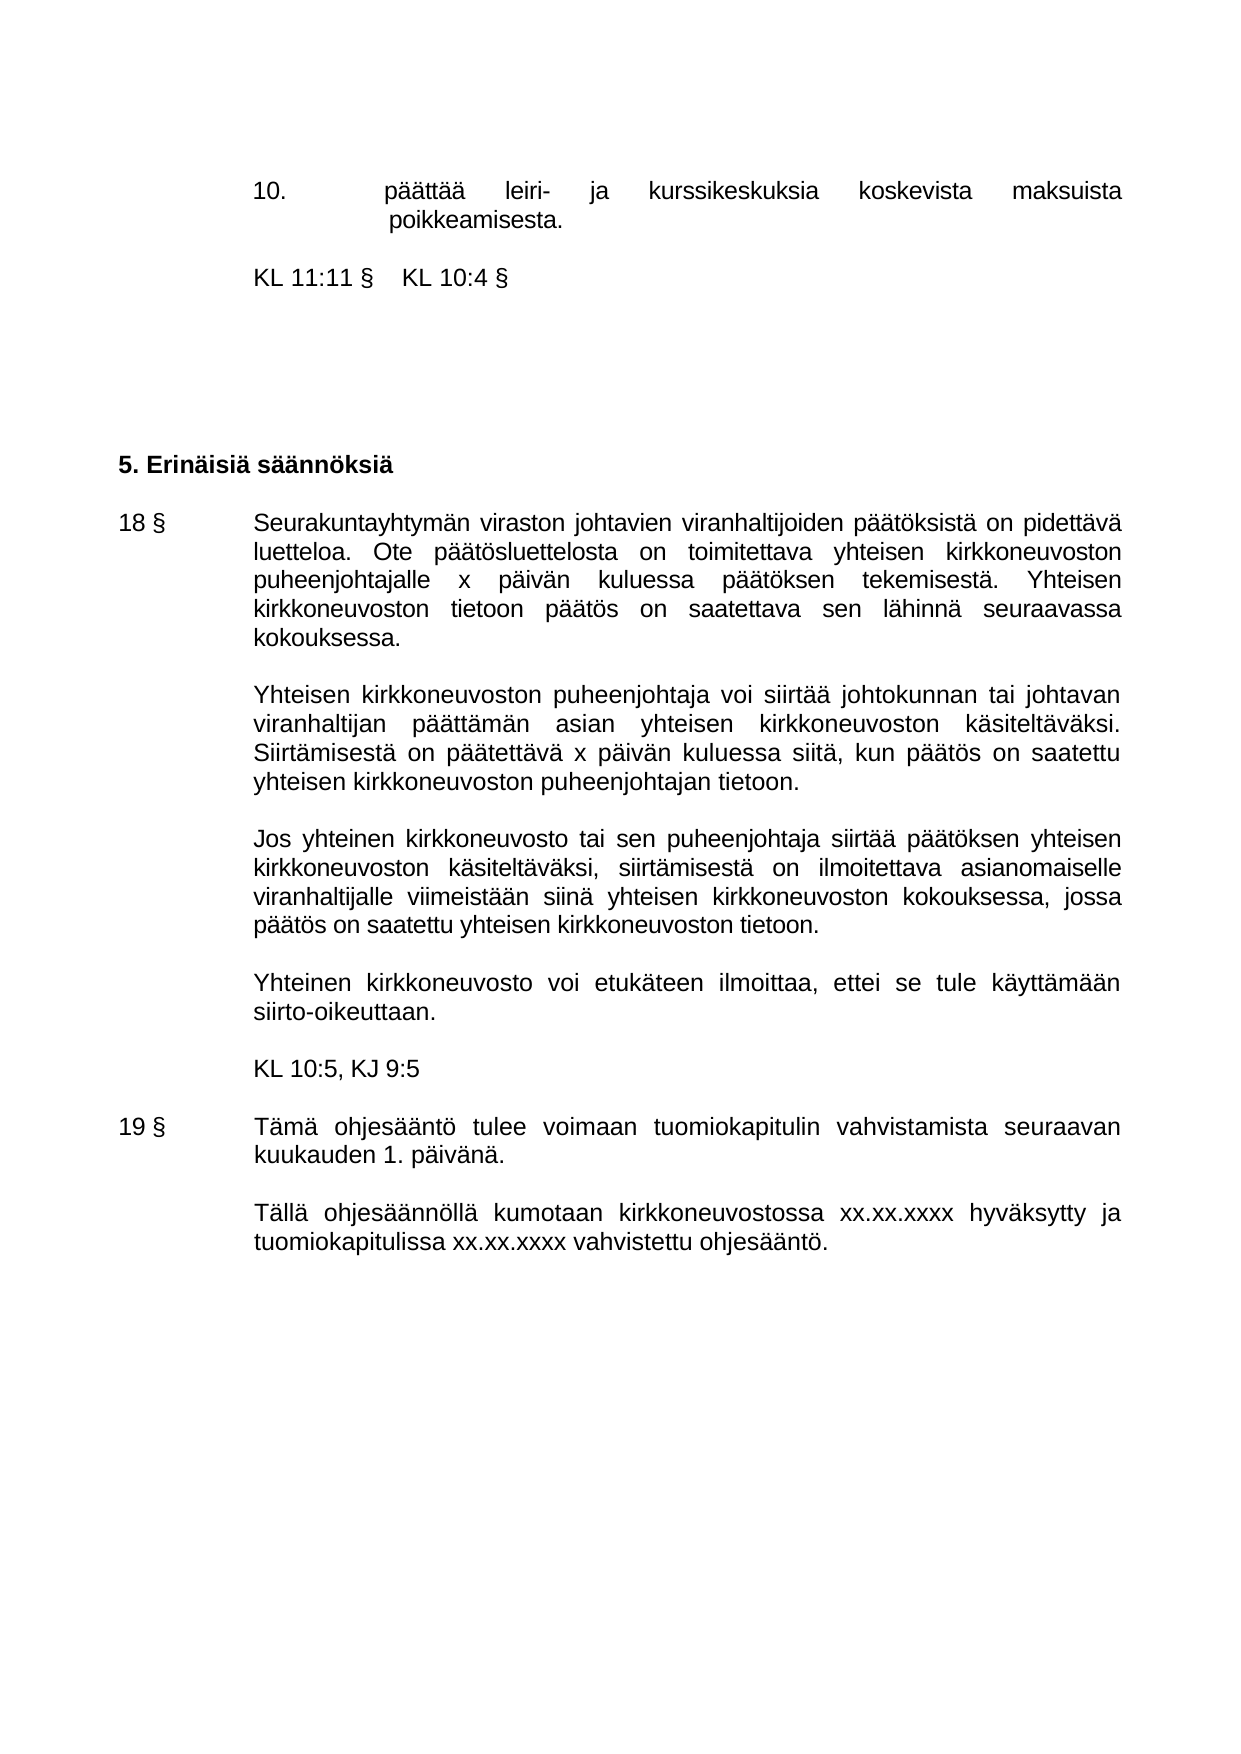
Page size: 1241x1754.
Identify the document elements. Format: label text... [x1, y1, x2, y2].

text 19 § Tämä ohjesääntö tulee voimaan tuomiokapitulin vahvistamista seuraavan kuukauden 1. päivänä. [118, 1112, 1122, 1169]
text 18 § Seurakuntayhtymän viraston johtavien viranhaltijoiden päätöksistä on pidettävä luetteloa. Ote päätösluettelosta on toimitettava yhteisen kirkkoneuvoston puheenjohtajalle x päivän kuluessa päätöksen tekemisestä. Yhteisen kirkkoneuvoston tietoon päätös on saatettava sen lähinnä seuraavassa kokouksessa. [118, 508, 1122, 652]
text Tällä ohjesäännöllä kumotaan kirkkoneuvostossa xx.xx.xxxx hyväksytty ja tuomiokapitulissa xx.xx.xxxx vahvistettu ohjesääntö. [254, 1198, 1122, 1255]
list päättää leiri- ja kurssikeskuksia koskevista maksuista poikkeamisesta. [252, 176, 1122, 234]
text Yhteinen kirkkoneuvosto voi etukäteen ilmoittaa, ettei se tule käyttämään siirto-oikeuttaan. [253, 968, 1122, 1025]
text KL 10:5, KJ 9:5 [118, 1054, 1122, 1083]
text Jos yhteinen kirkkoneuvosto tai sen puheenjohtaja siirtää päätöksen yhteisen kirkkoneuvoston käsiteltäväksi, siirtämisestä on ilmoitettava asianomaiselle viranhaltijalle viimeistään siinä yhteisen kirkkoneuvoston kokouksessa, jossa päätös on saatettu yhteisen kirkkoneuvoston tietoon. [118, 824, 1122, 939]
subtitle KL 11:11 § KL 10:4 § [118, 263, 1122, 291]
subtitle 5. Erinäisiä säännöksiä [118, 450, 1122, 479]
text Yhteisen kirkkoneuvoston puheenjohtaja voi siirtää johtokunnan tai johtavan viranhaltijan päättämän asian yhteisen kirkkoneuvoston käsiteltäväksi. Siirtämisestä on päätettävä x päivän kuluessa siitä, kun päätös on saatettu yhteisen kirkkoneuvoston puheenjohtajan tietoon. [253, 680, 1122, 795]
